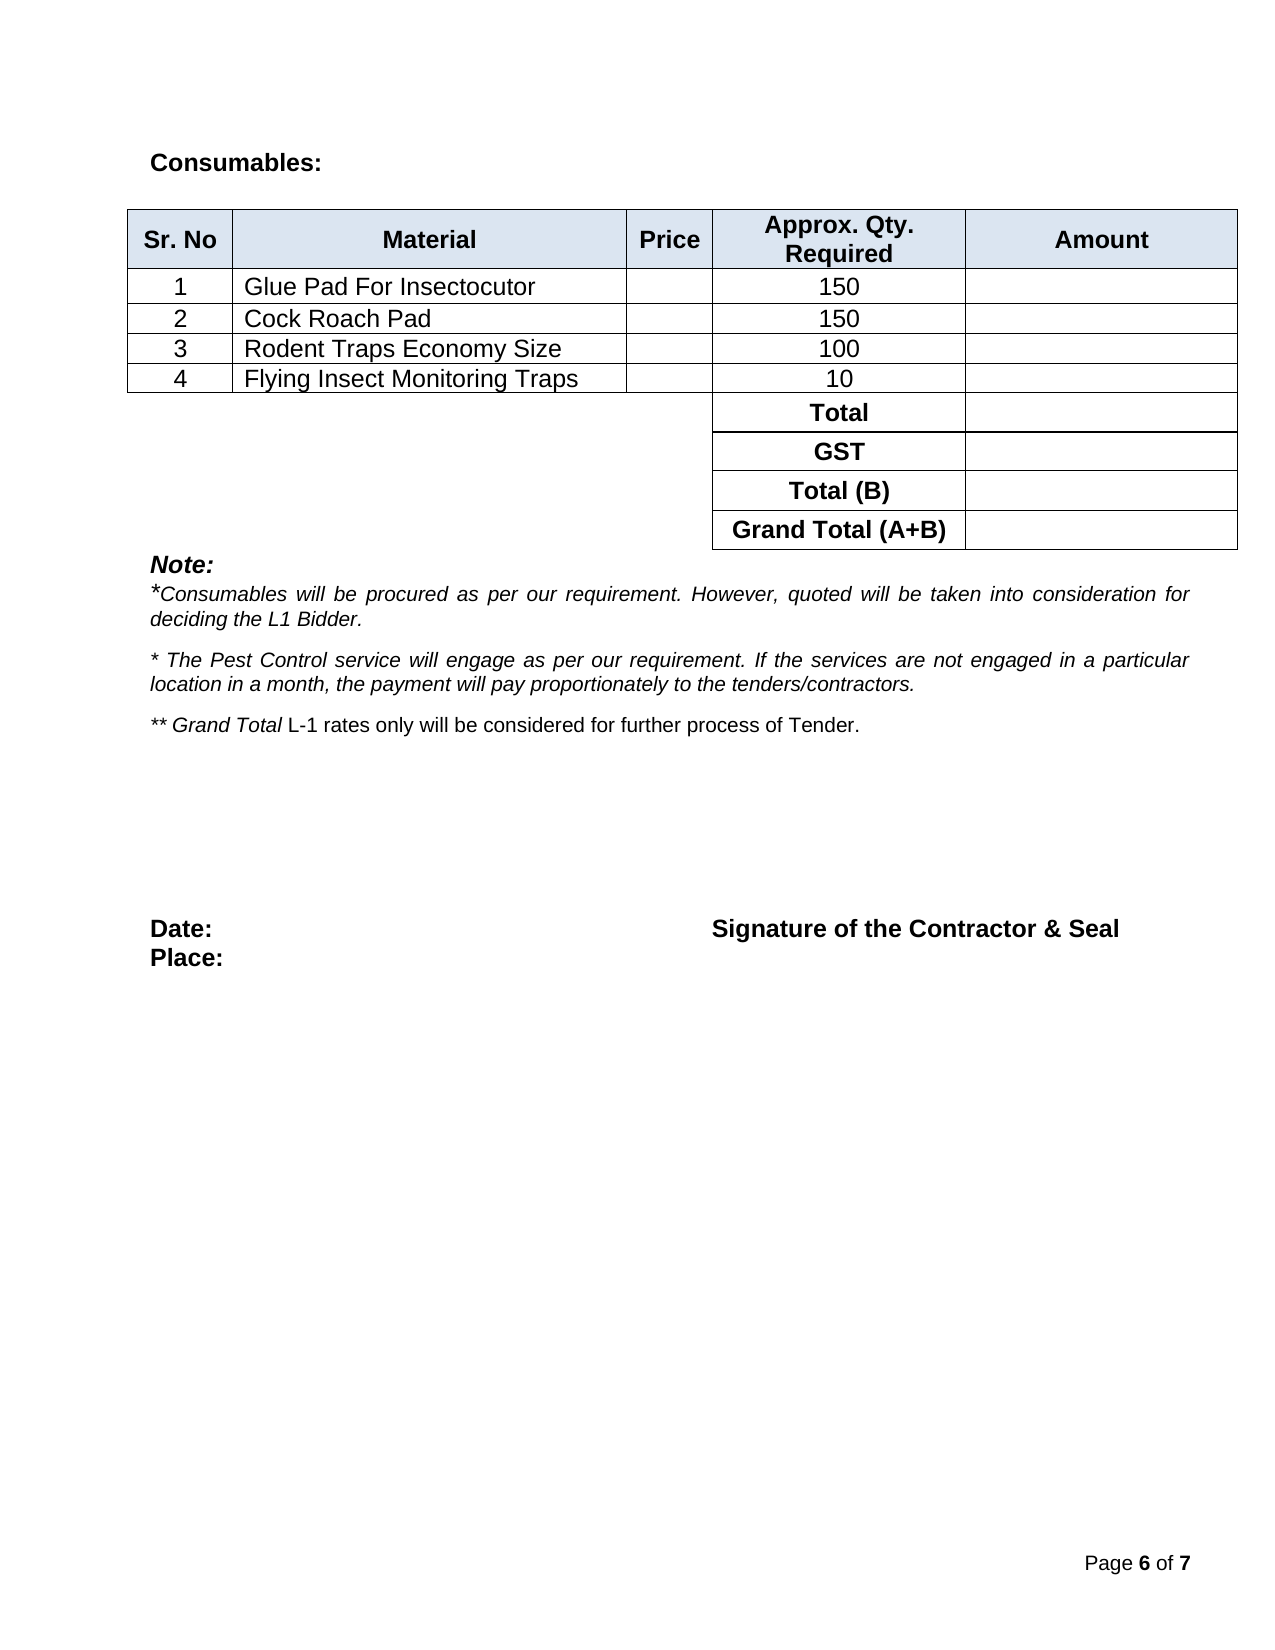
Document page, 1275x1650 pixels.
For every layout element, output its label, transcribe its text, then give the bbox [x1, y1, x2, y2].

table_cell Cock Roach Pad [233, 304, 626, 333]
table_cell [966, 269, 1237, 303]
table_cell [627, 304, 712, 333]
table_cell 150 [713, 304, 965, 333]
table_cell 150 [713, 269, 965, 303]
table_header Material [233, 210, 626, 268]
text Note: [150, 549, 1191, 578]
table_header Sr. No [128, 210, 232, 268]
table_cell [966, 471, 1237, 509]
table_cell Rodent Traps Economy Size [233, 334, 626, 362]
table_cell GST [713, 433, 965, 470]
text Date: Signature of the Contractor & Seal [150, 914, 1191, 943]
table_cell [627, 269, 712, 303]
table_cell [627, 364, 712, 392]
text ** Grand Total L-1 rates only will be considered for further process of Tender. [150, 712, 1191, 736]
table_cell 3 [128, 334, 232, 362]
table_cell Total [713, 393, 965, 431]
table_cell [966, 364, 1237, 392]
table_cell [966, 433, 1237, 470]
table_header Amount [966, 210, 1237, 268]
text Consumables: [150, 147, 1191, 176]
table_cell Glue Pad For Insectocutor [233, 269, 626, 303]
table_cell 2 [128, 304, 232, 333]
table_cell 1 [128, 269, 232, 303]
table_cell Flying Insect Monitoring Traps [233, 364, 626, 392]
table_cell [966, 304, 1237, 333]
text *Consumables will be procured as per our requirement. However, quoted will be taken into consideration for deciding the L1 Bidder. [150, 578, 1191, 631]
table_cell [966, 511, 1237, 548]
text Place: [150, 943, 1191, 972]
table_cell Total (B) [713, 471, 965, 509]
table_cell 100 [713, 334, 965, 362]
table_cell 10 [713, 364, 965, 392]
table_cell [627, 334, 712, 362]
table_cell Grand Total (A+B) [713, 511, 965, 548]
table_cell [966, 393, 1237, 431]
text * The Pest Control service will engage as per our requirement. If the services are not engaged in a particular location in a month, the payment will pay proportionately to the tenders/contractors. [150, 648, 1191, 696]
table_cell [966, 334, 1237, 362]
table_header Price [627, 210, 712, 268]
table_cell 4 [128, 364, 232, 392]
table_header Approx. Qty. Required [713, 210, 965, 268]
